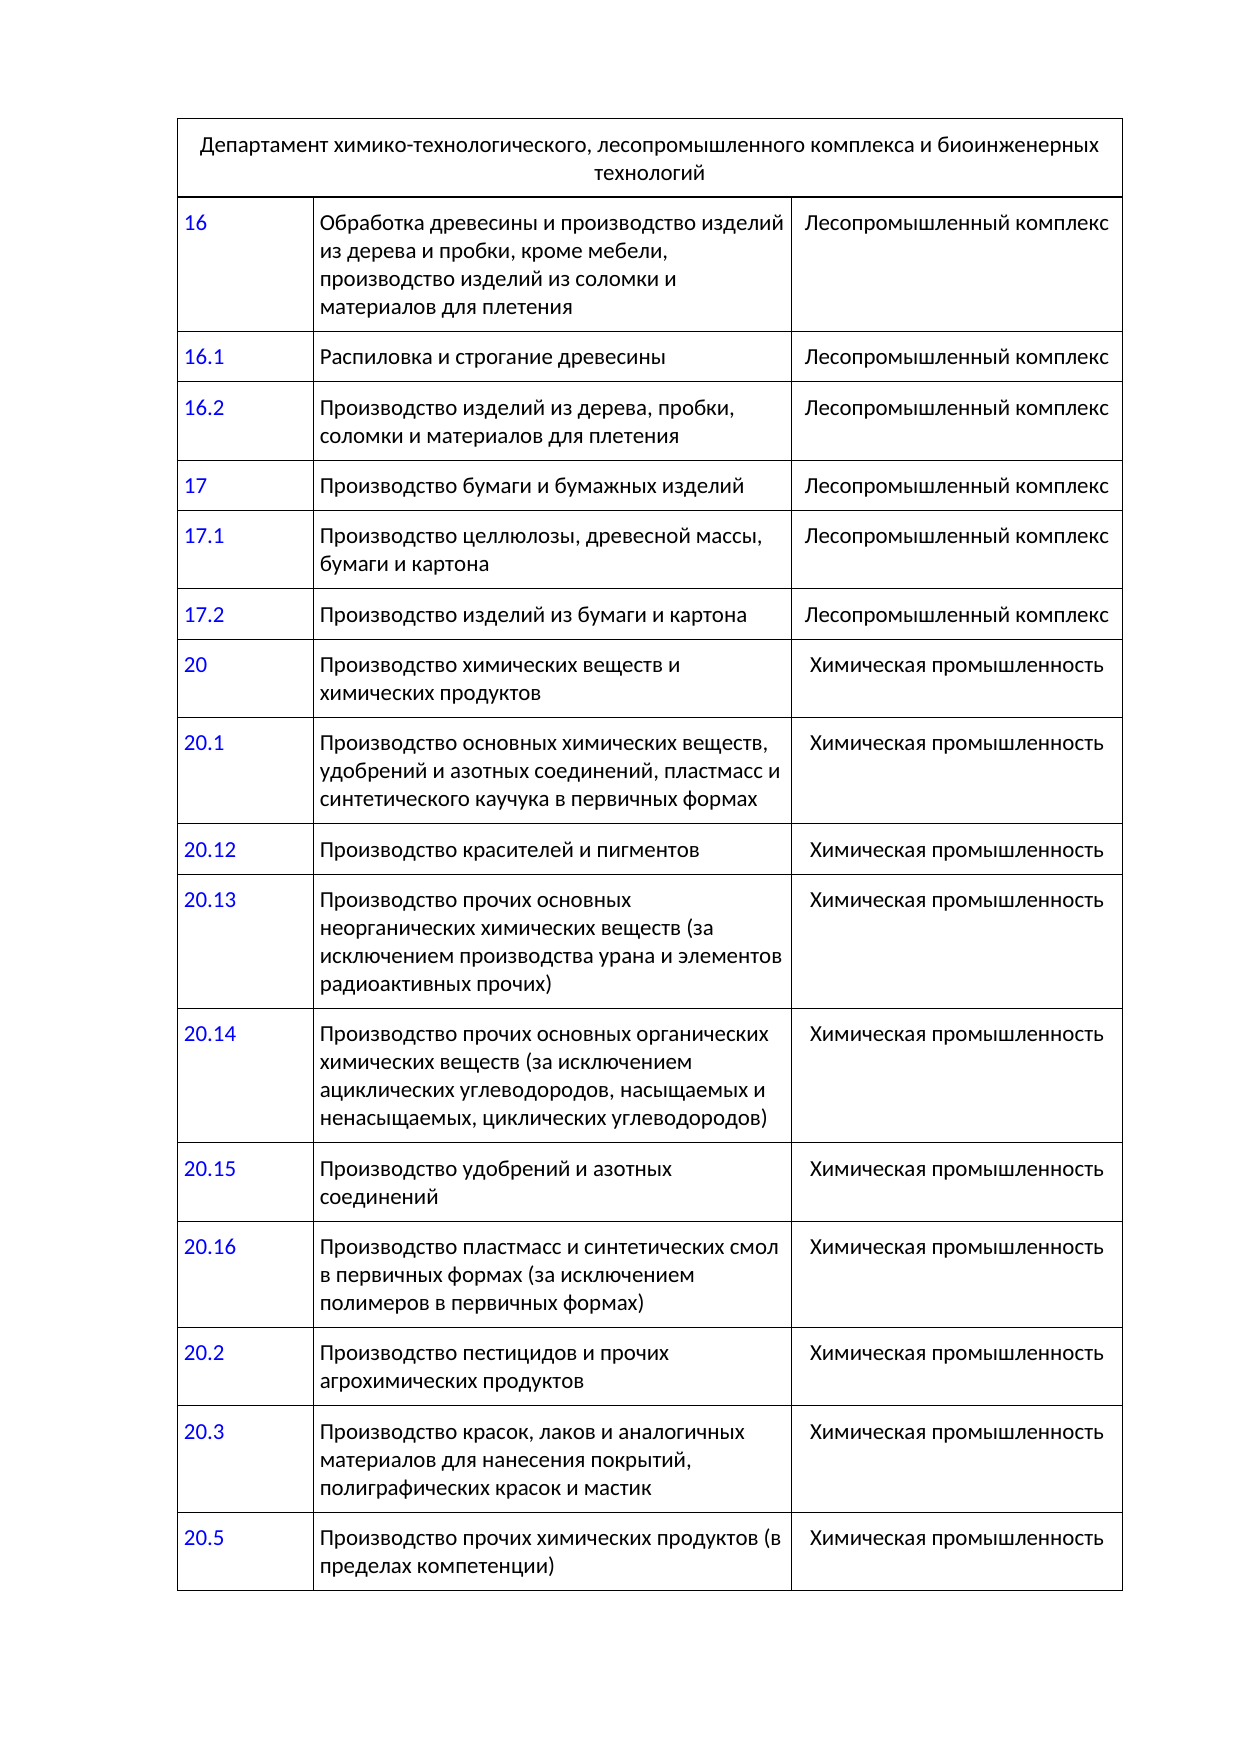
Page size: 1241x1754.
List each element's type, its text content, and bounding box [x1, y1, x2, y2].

table_cell Производство бумаги и бумажных изделий [314, 461, 791, 510]
table_cell Производство целлюлозы, древесной массы, бумаги и картона [314, 511, 791, 588]
table_cell 20.1 [178, 718, 313, 823]
table_cell 20.16 [178, 1222, 313, 1327]
table_cell Химическая промышленность [792, 718, 1122, 823]
table_cell Департамент химико-технологического, лесопромышленного комплекса и биоинженерных технологий [178, 119, 1122, 196]
table_cell 16.1 [178, 332, 313, 381]
table_cell Химическая промышленность [792, 1009, 1122, 1142]
table_cell Производство изделий из бумаги и картона [314, 589, 791, 638]
table_cell Обработка древесины и производство изделий из дерева и пробки, кроме мебели, производство изделий из соломки и материалов для плетения [314, 198, 791, 331]
table_cell Производство красок, лаков и аналогичных материалов для нанесения покрытий, полиграфических красок и мастик [314, 1406, 791, 1512]
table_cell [792, 1513, 1122, 1590]
table_cell 16.2 [178, 382, 313, 459]
table_cell Химическая промышленность [792, 1328, 1122, 1405]
table_cell Лесопромышленный комплекс [792, 198, 1122, 331]
table_cell 20.13 [178, 875, 313, 1008]
table_cell 20.3 [178, 1406, 313, 1512]
table_cell Химическая промышленность [792, 640, 1122, 717]
table_cell Производство прочих основных органических химических веществ (за исключением ациклических углеводородов, насыщаемых и ненасыщаемых, циклических углеводородов) [314, 1009, 791, 1142]
table_cell 20.14 [178, 1009, 313, 1142]
table_cell Химическая промышленность [792, 1222, 1122, 1327]
table_cell Лесопромышленный комплекс [792, 382, 1122, 459]
table_cell 20 [178, 640, 313, 717]
table_cell Производство удобрений и азотных соединений [314, 1143, 791, 1221]
table_cell Лесопромышленный комплекс [792, 461, 1122, 510]
table_cell Лесопромышленный комплекс [792, 589, 1122, 638]
table_cell Производство красителей и пигментов [314, 824, 791, 873]
table_cell Производство прочих химических продуктов (в пределах компетенции) [314, 1513, 791, 1590]
table_cell Производство изделий из дерева, пробки, соломки и материалов для плетения [314, 382, 791, 459]
table_cell Химическая промышленность [792, 1143, 1122, 1221]
table_cell Химическая промышленность [792, 824, 1122, 873]
table_cell Производство пестицидов и прочих агрохимических продуктов [314, 1328, 791, 1405]
table_cell Химическая промышленность [792, 1406, 1122, 1512]
table_cell Химическая промышленность [792, 875, 1122, 1008]
table_cell Производство прочих основных неорганических химических веществ (за исключением производства урана и элементов радиоактивных прочих) [314, 875, 791, 1008]
table_cell 16 [178, 198, 313, 331]
table_cell 17.1 [178, 511, 313, 588]
table_cell Распиловка и строгание древесины [314, 332, 791, 381]
table_cell Производство химических веществ и химических продуктов [314, 640, 791, 717]
table_cell 20.15 [178, 1143, 313, 1221]
table_cell Лесопромышленный комплекс [792, 511, 1122, 588]
table_cell 20.2 [178, 1328, 313, 1405]
table_cell 20.5 [178, 1513, 313, 1590]
table_cell 17.2 [178, 589, 313, 638]
table_cell 17 [178, 461, 313, 510]
table_cell Производство пластмасс и синтетических смол в первичных формах (за исключением полимеров в первичных формах) [314, 1222, 791, 1327]
table_cell Производство основных химических веществ, удобрений и азотных соединений, пластмасс и синтетического каучука в первичных формах [314, 718, 791, 823]
table_cell Лесопромышленный комплекс [792, 332, 1122, 381]
table_cell 20.12 [178, 824, 313, 873]
